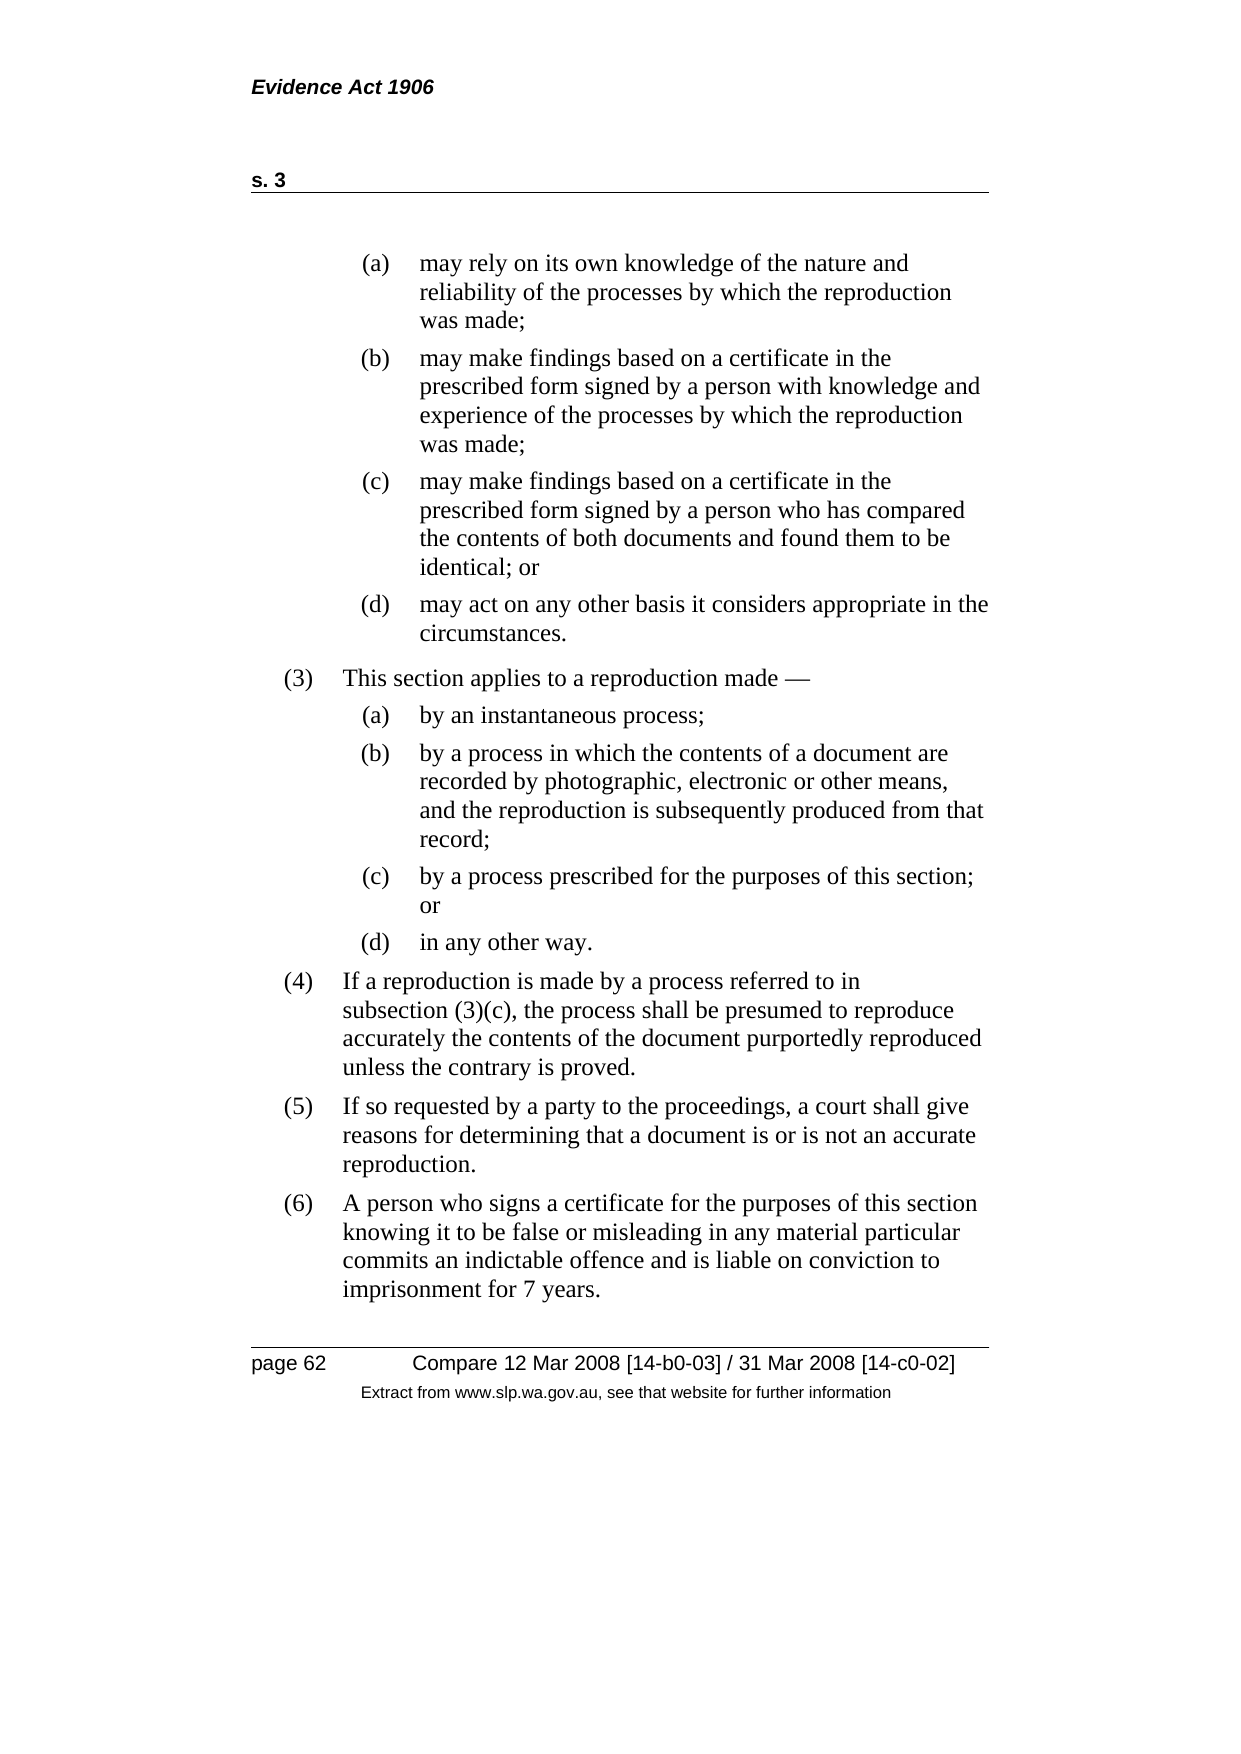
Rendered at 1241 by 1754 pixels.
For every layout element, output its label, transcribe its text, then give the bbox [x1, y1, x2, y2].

text (a) may rely on its own knowledge of the nature and reliability of the processes by which the reproduction was made; [251, 248, 989, 334]
text (d) in any other way. [251, 927, 989, 956]
text (4) If a reproduction is made by a process referred to in subsection (3)(c), the process shall be presumed to reproduce accurately the contents of the document purportedly reproduced unless the contrary is proved. [251, 966, 989, 1081]
text (5) If so requested by a party to the proceedings, a court shall give reasons for determining that a document is or is not an accurate reproduction. [251, 1091, 989, 1178]
text (b) by a process in which the contents of a document are recorded by photographic, electronic or other means, and the reproduction is subsequently produced from that record; [251, 738, 989, 853]
text (6) A person who signs a certificate for the purposes of this section knowing it to be false or misleading in any material particular commits an indictable offence and is liable on conviction to imprisonment for 7 years. [251, 1188, 989, 1303]
text (d) may act on any other basis it considers appropriate in the circumstances. [251, 589, 989, 647]
text (c) may make findings based on a certificate in the prescribed form signed by a person who has compared the contents of both documents and found them to be identical; or [251, 466, 989, 581]
text (b) may make findings based on a certificate in the prescribed form signed by a person with knowledge and experience of the processes by which the reproduction was made; [251, 343, 989, 458]
text (3) This section applies to a reproduction made — [251, 663, 989, 692]
text (c) by a process prescribed for the purposes of this section; or [251, 861, 989, 918]
text (a) by an instantaneous process; [251, 701, 989, 729]
